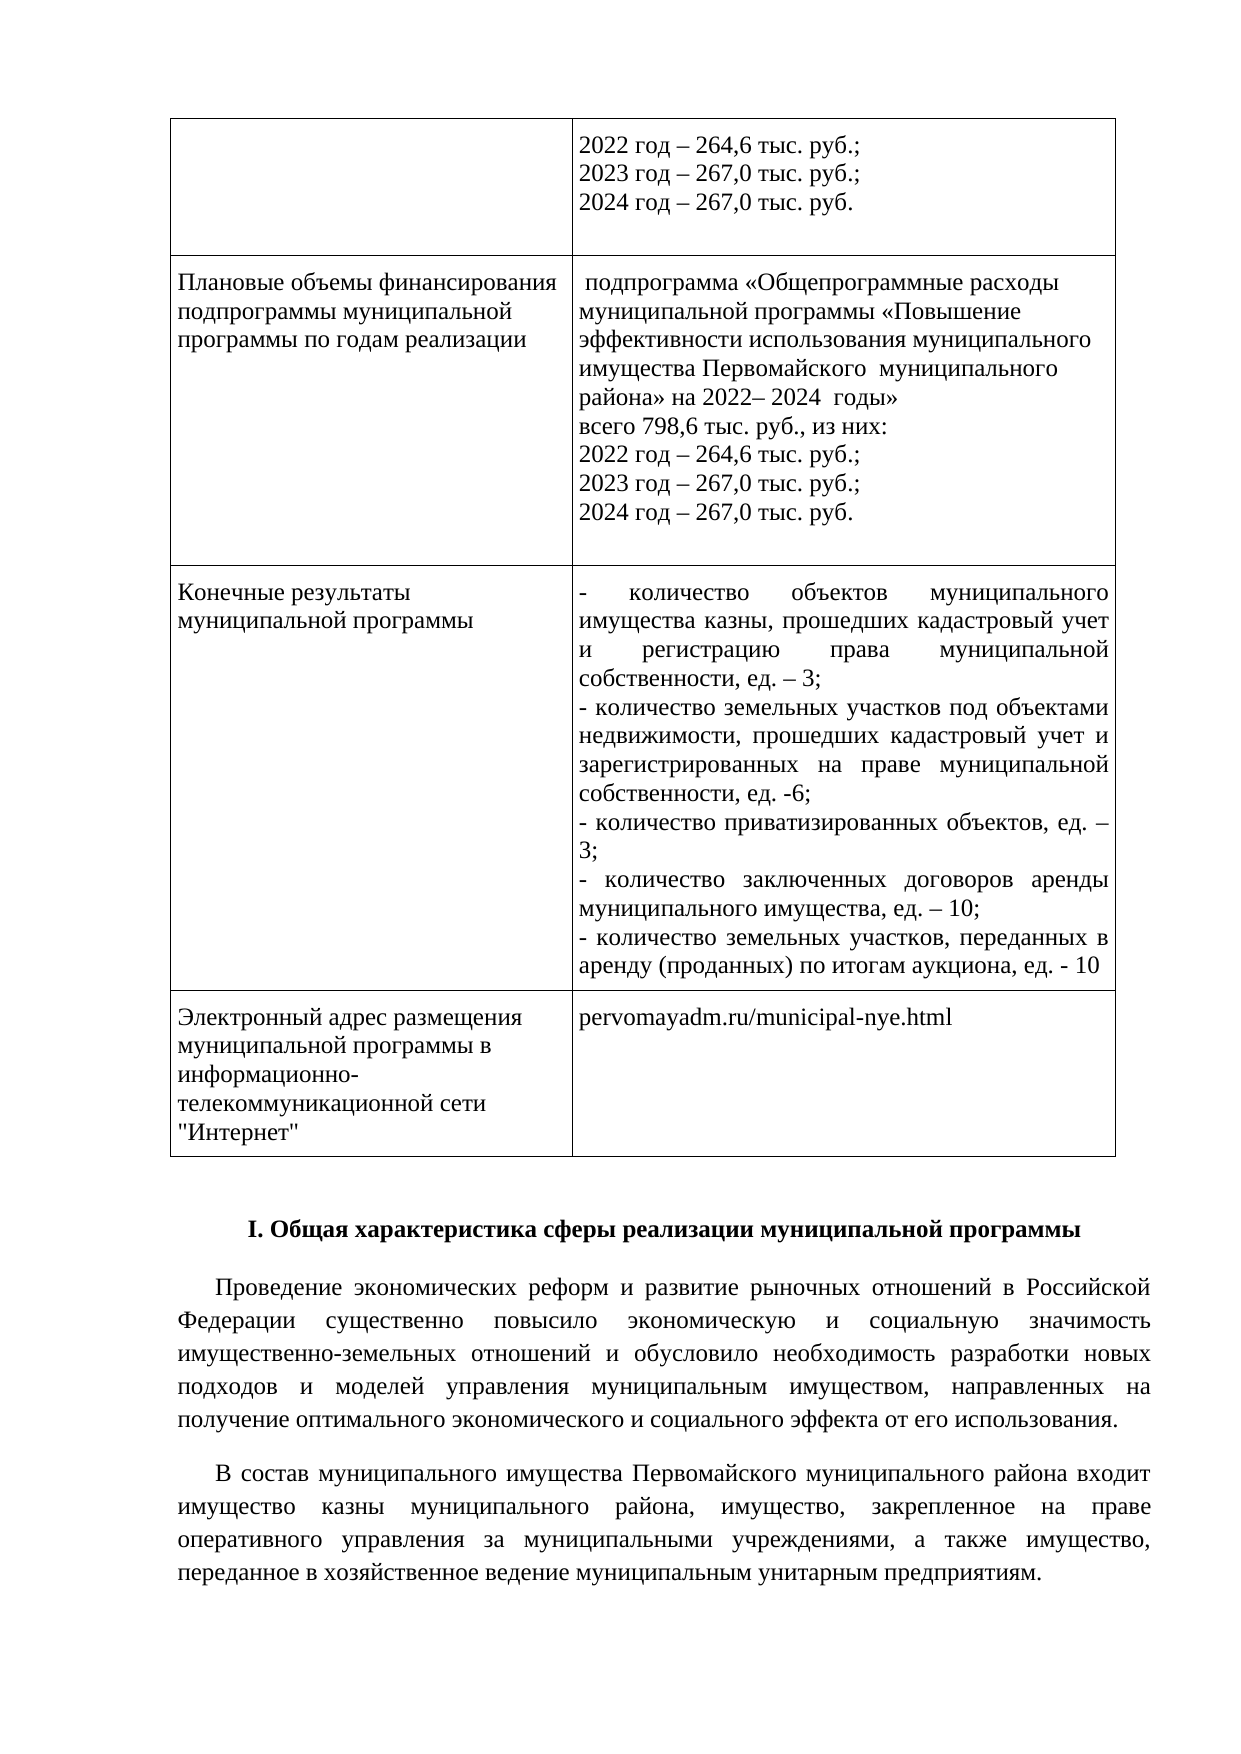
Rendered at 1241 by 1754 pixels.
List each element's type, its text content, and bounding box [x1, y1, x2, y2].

table_cell Конечные результаты муниципальной программы [171, 566, 572, 990]
table_cell - количество объектов муниципального имущества казны, прошедших кадастровый учет и регистрацию права муниципальной собственности, ед. – 3; - количество земельных участков под объектами недвижимости, прошедших кадастровый учет и зарегистрированных на праве муниципальной собственности, ед. -6; - количество приватизированных объектов, ед. – 3; - количество заключенных договоров аренды муниципального имущества, ед. – 10; - количество земельных участков, переданных в аренду (проданных) по итогам аукциона, ед. - 10 [573, 566, 1115, 990]
table_cell Плановые объемы финансирования подпрограммы муниципальной программы по годам реализации [171, 256, 572, 565]
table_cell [171, 119, 572, 255]
table_cell pervomayadm.ru/municipal-nye.html [573, 991, 1115, 1156]
table_cell Электронный адрес размещения муниципальной программы в информационно-телекоммуникационной сети "Интернет" [171, 991, 572, 1156]
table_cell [573, 119, 1115, 255]
table_cell подпрограмма «Общепрограммные расходы муниципальной программы «Повышение эффективности использования муниципального имущества Первомайского муниципального района» на 2022– 2024 годы» всего 798,6 тыс. руб., из них: 2022 год – 264,6 тыс. руб.; 2023 год – 267,0 тыс. руб.; 2024 год – 267,0 тыс. руб. [573, 256, 1115, 565]
text В состав муниципального имущества Первомайского муниципального района входит имущество казны муниципального района, имущество, закрепленное на праве оперативного управления за муниципальными учреждениями, а также имущество, переданное в хозяйственное ведение муниципальным унитарным предприятиям. [177, 1458, 1152, 1586]
text I. Общая характеристика сферы реализации муниципальной программы [177, 1214, 1152, 1243]
text Проведение экономических реформ и развитие рыночных отношений в Российской Федерации существенно повысило экономическую и социальную значимость имущественно-земельных отношений и обусловило необходимость разработки новых подходов и моделей управления муниципальным имуществом, направленных на получение оптимального экономического и социального эффекта от его использования. [177, 1272, 1152, 1433]
